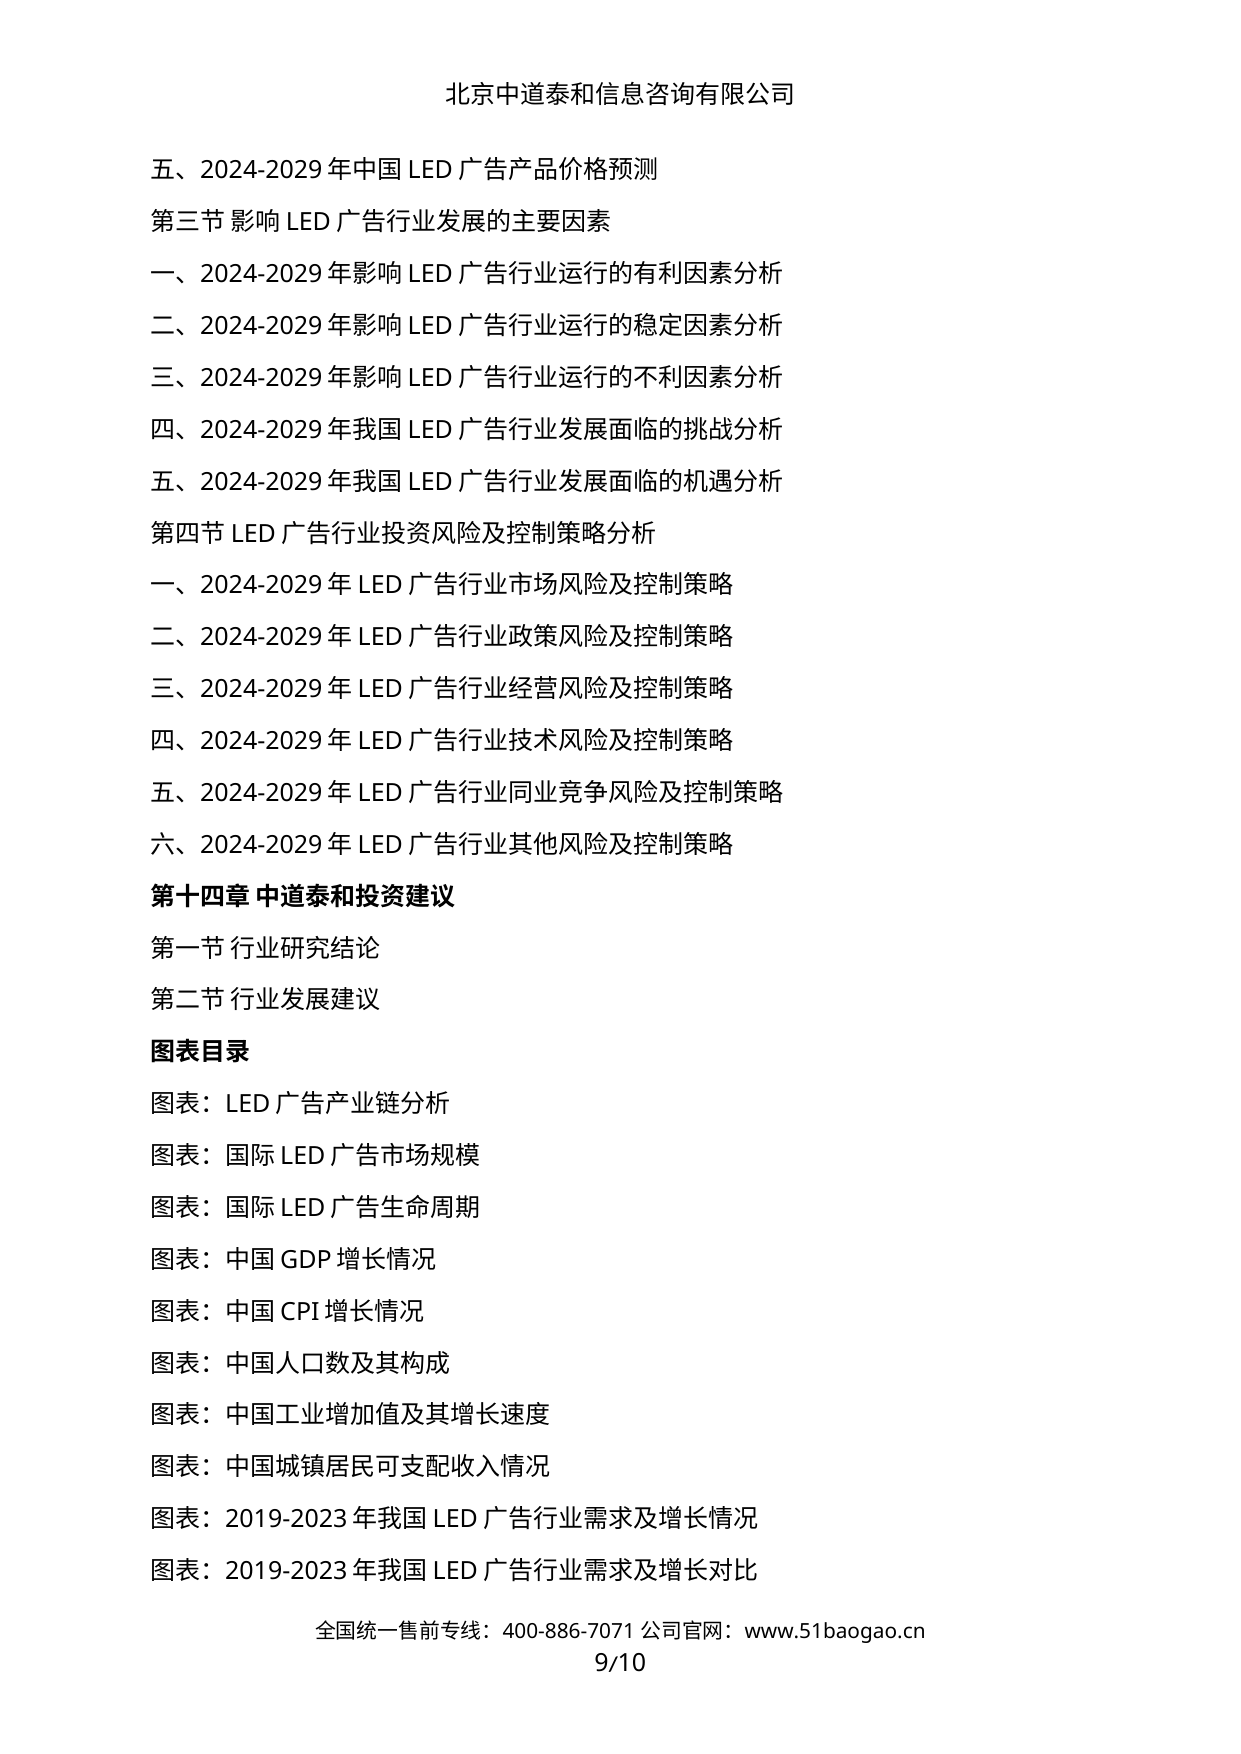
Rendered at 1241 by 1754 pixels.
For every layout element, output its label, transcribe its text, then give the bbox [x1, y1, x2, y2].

text 三、2024-2029年LED广告行业经营风险及控制策略 [150, 669, 1090, 705]
text 四、2024-2029年LED广告行业技术风险及控制策略 [150, 721, 1090, 757]
text 图表：国际LED广告生命周期 [150, 1187, 1090, 1224]
text 第十四章 中道泰和投资建议 [150, 876, 1090, 912]
text 第二节 行业发展建议 [150, 980, 1090, 1016]
text 第四节 LED广告行业投资风险及控制策略分析 [150, 513, 1090, 549]
text 第一节 行业研究结论 [150, 928, 1090, 964]
text 三、2024-2029年影响LED广告行业运行的不利因素分析 [150, 357, 1090, 394]
text 二、2024-2029年影响LED广告行业运行的稳定因素分析 [150, 306, 1090, 342]
text 图表：LED广告产业链分析 [150, 1084, 1090, 1120]
text 图表：中国人口数及其构成 [150, 1343, 1090, 1379]
text 图表：中国GDP增长情况 [150, 1239, 1090, 1276]
text 第三节 影响LED广告行业发展的主要因素 [150, 202, 1090, 238]
text 五、2024-2029年中国LED广告产品价格预测 [150, 150, 1090, 186]
text 六、2024-2029年LED广告行业其他风险及控制策略 [150, 824, 1090, 861]
text 图表：2019-2023年我国LED广告行业需求及增长情况 [150, 1499, 1090, 1535]
text 图表目录 [150, 1032, 1090, 1068]
text 图表：2019-2023年我国LED广告行业需求及增长对比 [150, 1551, 1090, 1587]
text 图表：国际LED广告市场规模 [150, 1136, 1090, 1172]
text 一、2024-2029年LED广告行业市场风险及控制策略 [150, 565, 1090, 601]
text 五、2024-2029年LED广告行业同业竞争风险及控制策略 [150, 772, 1090, 809]
text 四、2024-2029年我国LED广告行业发展面临的挑战分析 [150, 409, 1090, 446]
text 二、2024-2029年LED广告行业政策风险及控制策略 [150, 617, 1090, 653]
text 一、2024-2029年影响LED广告行业运行的有利因素分析 [150, 254, 1090, 290]
text 图表：中国城镇居民可支配收入情况 [150, 1447, 1090, 1483]
text 图表：中国CPI增长情况 [150, 1291, 1090, 1327]
text 图表：中国工业增加值及其增长速度 [150, 1395, 1090, 1431]
text 五、2024-2029年我国LED广告行业发展面临的机遇分析 [150, 461, 1090, 497]
